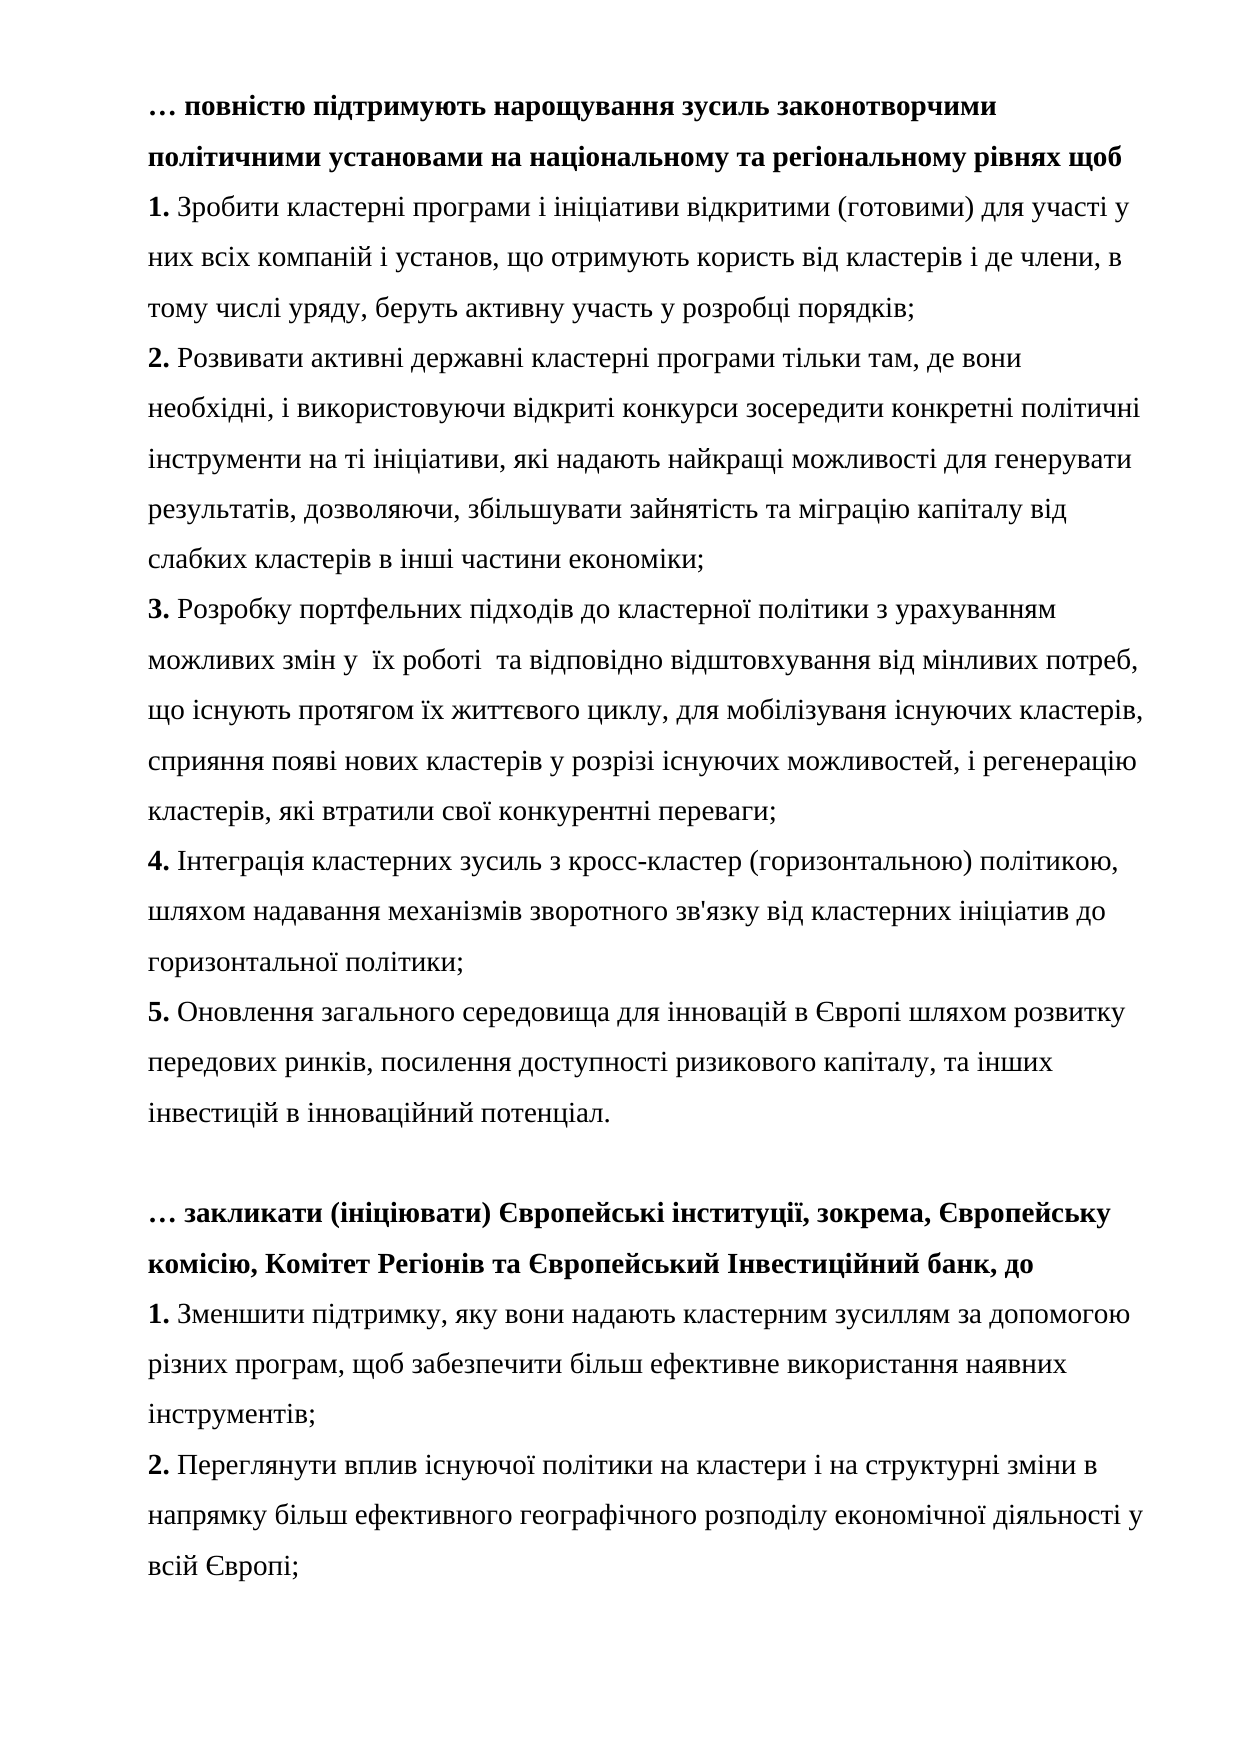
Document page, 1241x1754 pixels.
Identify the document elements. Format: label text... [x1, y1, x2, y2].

text 1. Зробити кластерні програми і ініціативи відкритими (готовими) для участі у них всіх компаній і установ, що отримують користь від кластерів і де члени, в тому числі уряду, беруть активну участь у розробці порядків; [148, 189, 1152, 323]
text 2. Розвивати активні державні кластерні програми тільки там, де вони необхідні, і використовуючи відкриті конкурси зосередити конкретні політичні інструменти на ті ініціативи, які надають найкращі можливості для генерувати результатів, дозволяючи, збільшувати зайнятість та міграцію капіталу від слабких кластерів в інші частини економіки; [148, 340, 1152, 575]
text 4. Інтеграція кластерних зусиль з кросс-кластер (горизонтальною) політикою, шляхом надавання механізмів зворотного зв'язку від кластерних ініціатив до горизонтальної політики; [148, 843, 1152, 977]
text 1. Зменшити підтримку, яку вони надають кластерним зусиллям за допомогою різних програм, щоб забезпечити більш ефективне використання наявних інструментів; [148, 1296, 1152, 1430]
text 3. Розробку портфельних підходів до кластерної політики з урахуванням можливих змін у їх роботі та відповідно відштовхування від мінливих потреб, що існують протягом їх життєвого циклу, для мобілізуваня існуючих кластерів, сприяння появі нових кластерів у розрізі існуючих можливостей, і регенерацію кластерів, які втратили свої конкурентні переваги; [148, 592, 1152, 826]
text … повністю підтримують нарощування зусиль законотворчими політичними установами на національному та регіональному рівнях щоб [148, 88, 1152, 172]
text … закликати (ініціювати) Європейські інституції, зокрема, Європейську комісію, Комітет Регіонів та Європейський Інвестиційний банк, до [148, 1195, 1152, 1279]
text 5. Оновлення загального середовища для інновацій в Європі шляхом розвитку передових ринків, посилення доступності ризикового капіталу, та інших інвестицій в інноваційний потенціал. [148, 994, 1152, 1128]
text 2. Переглянути вплив існуючої політики на кластери і на структурні зміни в напрямку більш ефективного географічного розподілу економічної діяльності у всій Європі; [148, 1447, 1152, 1581]
